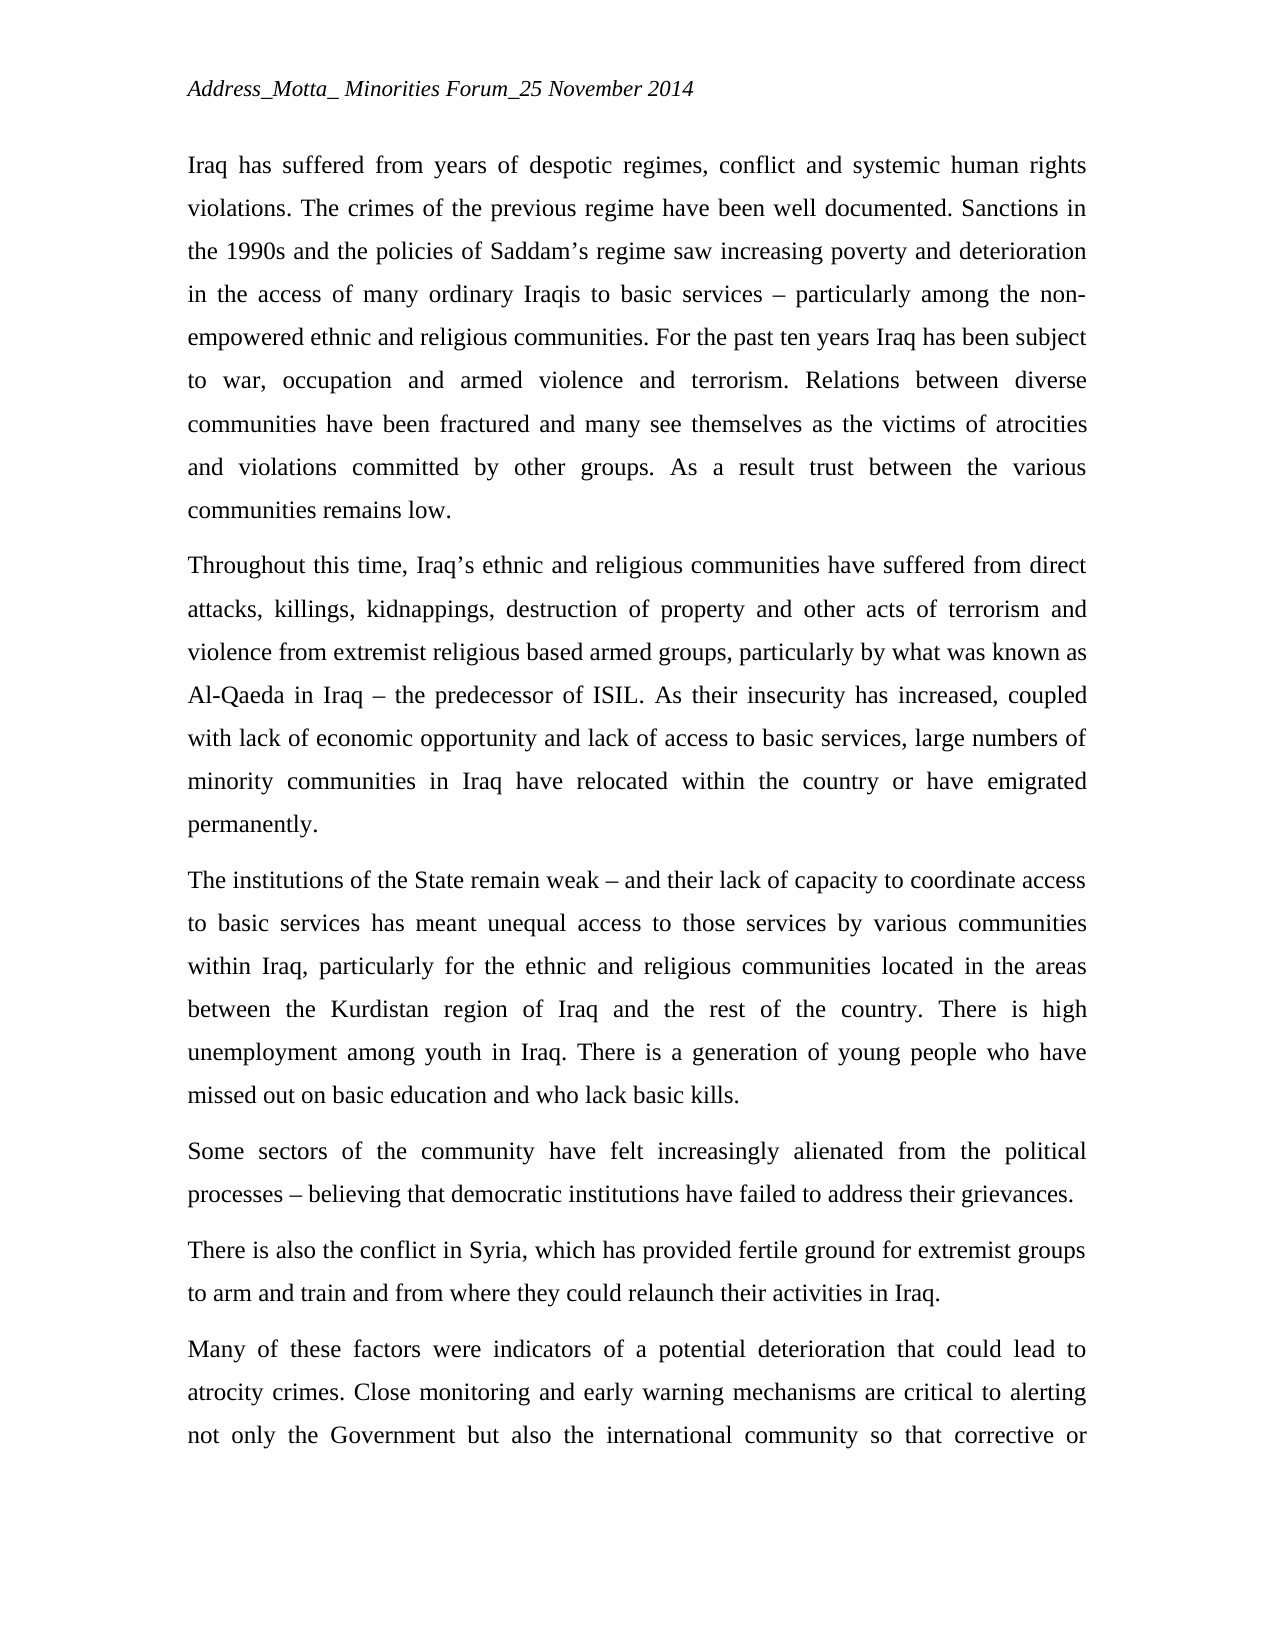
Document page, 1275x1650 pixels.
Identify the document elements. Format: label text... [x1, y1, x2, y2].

text There is also the conflict in Syria, which has provided fertile ground for extremist groups to arm and train and from where they could relaunch their activities in Iraq. [187, 1235, 1088, 1307]
text Some sectors of the community have felt increasingly alienated from the political processes – believing that democratic institutions have failed to address their grievances. [187, 1136, 1088, 1208]
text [187, 1334, 1088, 1449]
text Throughout this time, Iraq’s ethnic and religious communities have suffered from direct attacks, killings, kidnappings, destruction of property and other acts of terrorism and violence from extremist religious based armed groups, particularly by what was known as Al-Qaeda in Iraq – the predecessor of ISIL. As their insecurity has increased, coupled with lack of economic opportunity and lack of access to basic services, large numbers of minority communities in Iraq have relocated within the country or have emigrated permanently. [187, 551, 1088, 838]
text The institutions of the State remain weak – and their lack of capacity to coordinate access to basic services has meant unequal access to those services by various communities within Iraq, particularly for the ethnic and religious communities located in the areas between the Kurdistan region of Iraq and the rest of the country. There is high unemployment among youth in Iraq. There is a generation of young people who have missed out on basic education and who lack basic kills. [187, 865, 1088, 1109]
text Iraq has suffered from years of despotic regimes, conflict and systemic human rights violations. The crimes of the previous regime have been well documented. Sanctions in the 1990s and the policies of Saddam’s regime saw increasing poverty and deterioration in the access of many ordinary Iraqis to basic services – particularly among the non-empowered ethnic and religious communities. For the past ten years Iraq has been subject to war, occupation and armed violence and terrorism. Relations between diverse communities have been fractured and many see themselves as the victims of atrocities and violations committed by other groups. As a result trust between the various communities remains low. [187, 150, 1088, 524]
